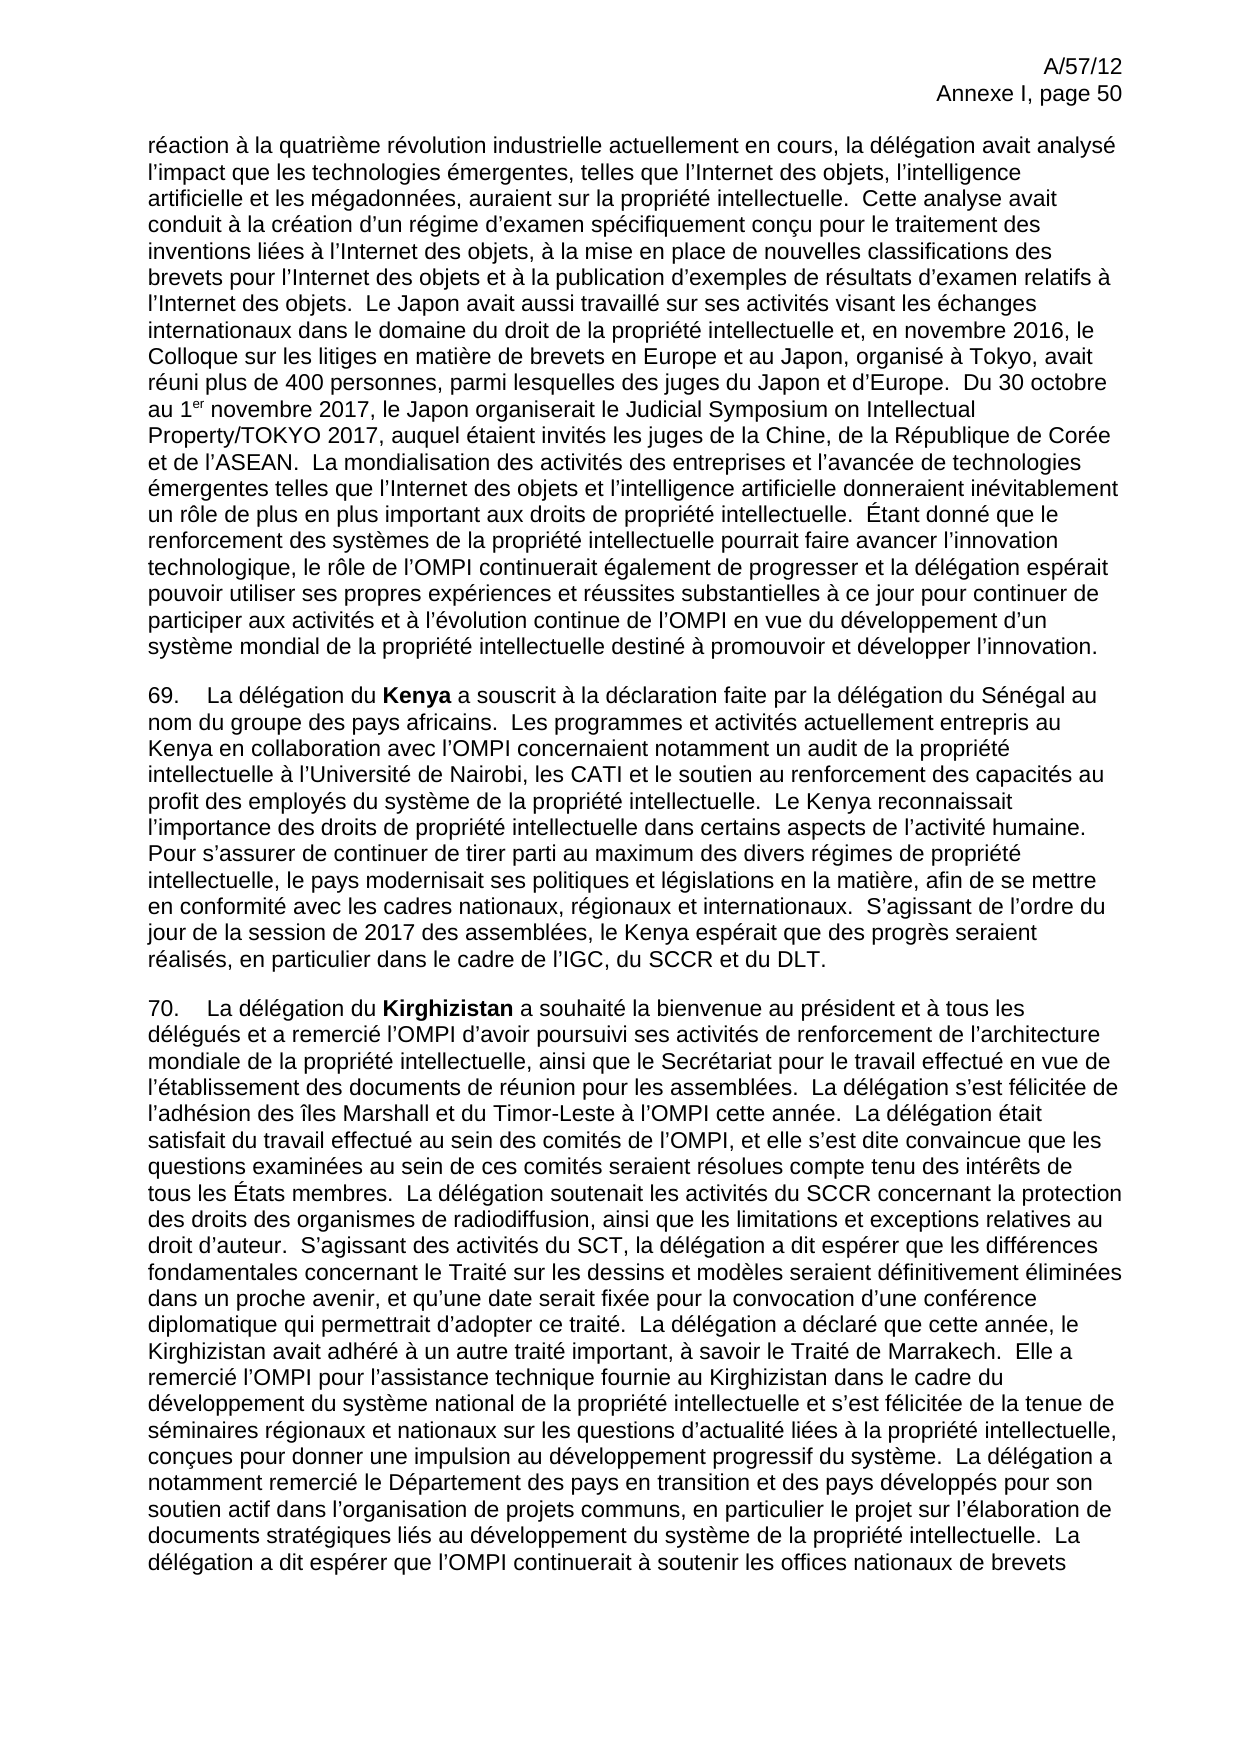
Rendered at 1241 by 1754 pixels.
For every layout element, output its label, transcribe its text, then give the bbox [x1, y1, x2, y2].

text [148, 995, 1122, 1575]
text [148, 132, 1122, 659]
text La délégation du Kenya a souscrit à la déclaration faite par la délégation du Sénégal au nom du groupe des pays africains. Les programmes et activités actuellement entrepris au Kenya en collaboration avec l’OMPI concernaient notamment un audit de la propriété intellectuelle à l’Université de Nairobi, les CATI et le soutien au renforcement des capacités au profit des employés du système de la propriété intellectuelle. Le Kenya reconnaissait l’importance des droits de propriété intellectuelle dans certains aspects de l’activité humaine. Pour s’assurer de continuer de tirer parti au maximum des divers régimes de propriété intellectuelle, le pays modernisait ses politiques et législations en la matière, afin de se mettre en conformité avec les cadres nationaux, régionaux et internationaux. S’agissant de l’ordre du jour de la session de 2017 des assemblées, le Kenya espérait que des progrès seraient réalisés, en particulier dans le cadre de l’IGC, du SCCR et du DLT. [148, 682, 1122, 972]
